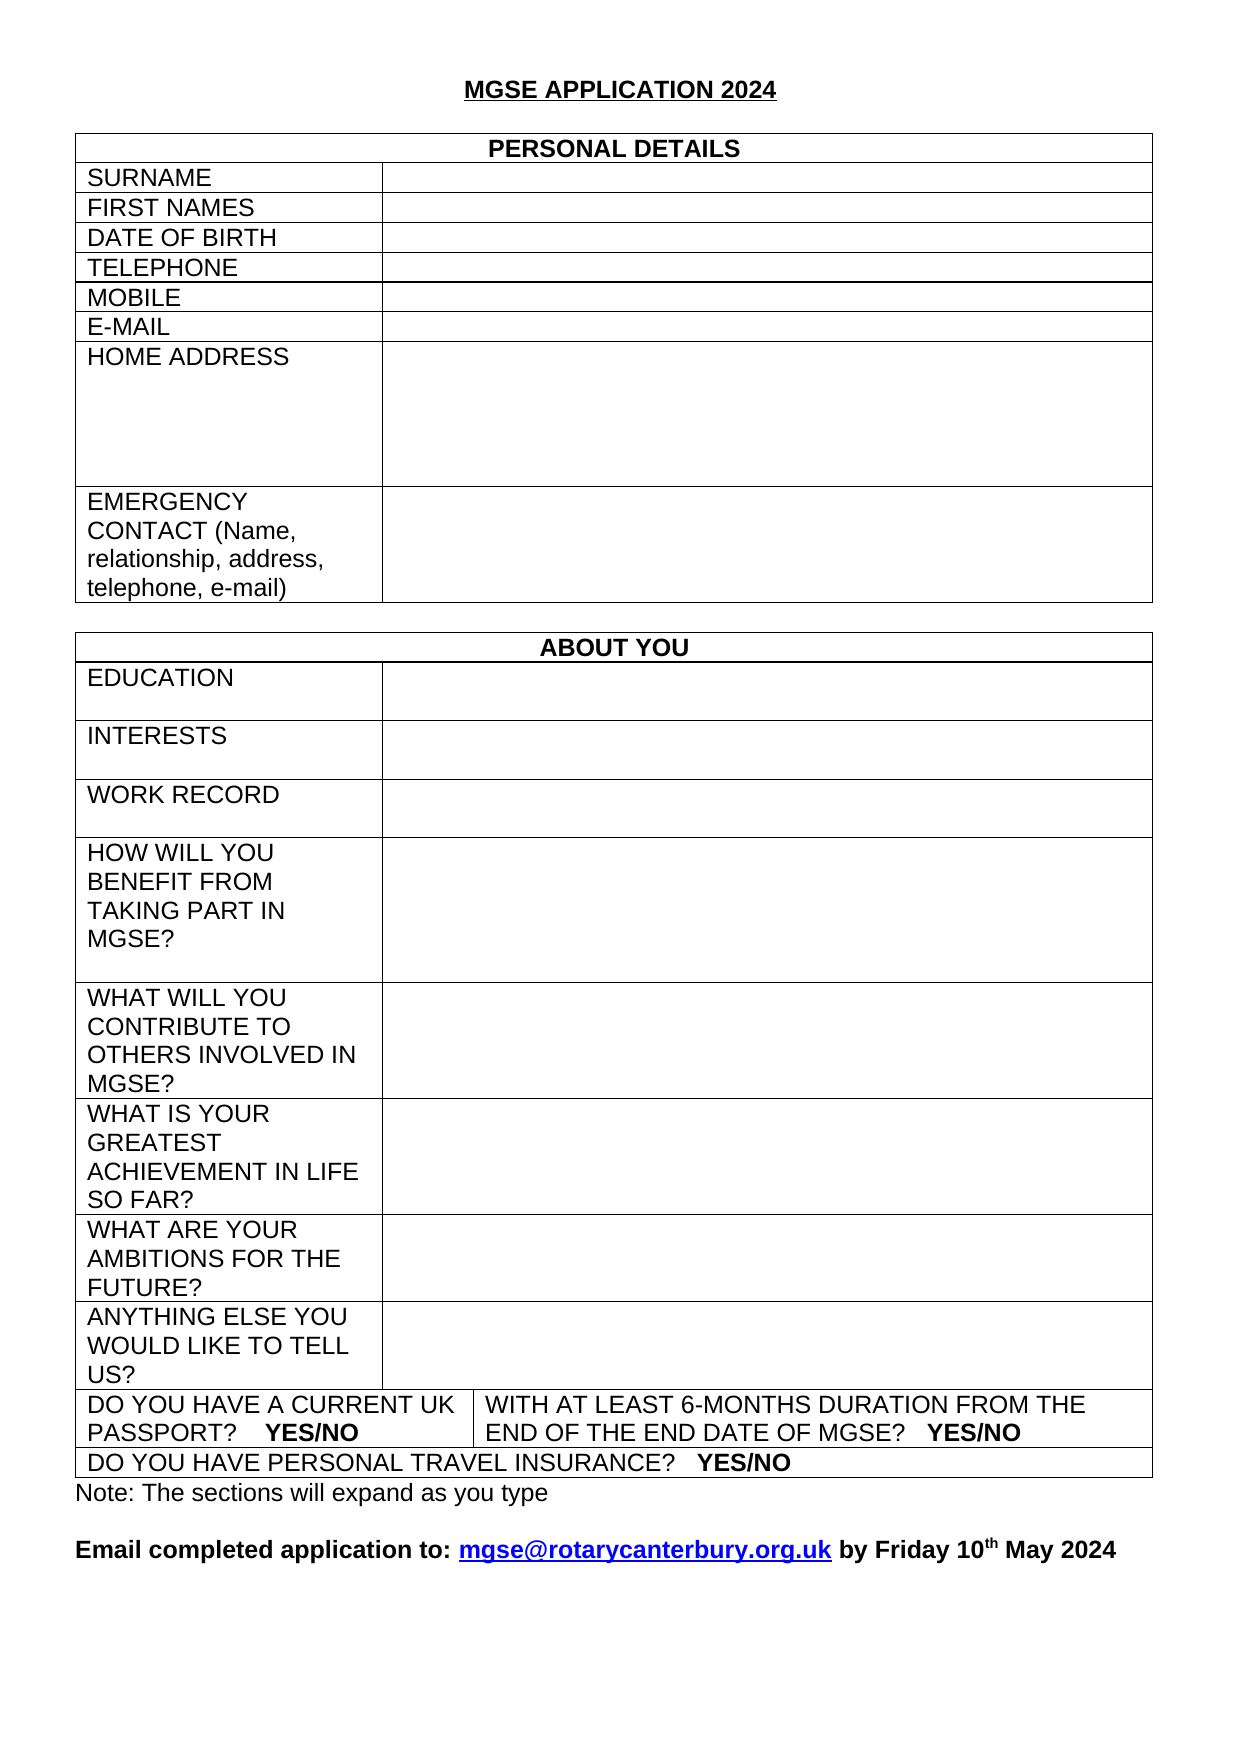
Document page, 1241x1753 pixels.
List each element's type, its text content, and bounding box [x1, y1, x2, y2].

table_header PERSONAL DETAILS [76, 134, 1152, 162]
table_cell E-MAIL [76, 312, 382, 341]
text MGSE APPLICATION 2024 [75, 75, 1165, 104]
table_cell [383, 223, 1152, 252]
table_cell [383, 721, 1152, 778]
table_cell [383, 342, 1152, 486]
table_cell [383, 163, 1152, 192]
table_header ABOUT YOU [76, 633, 1152, 661]
table_cell WHAT WILL YOU CONTRIBUTE TO OTHERS INVOLVED IN MGSE? [76, 983, 382, 1098]
text Note: The sections will expand as you type [75, 1478, 1165, 1507]
table_cell [383, 193, 1152, 222]
table_cell ANYTHING ELSE YOU WOULD LIKE TO TELL US? [76, 1302, 382, 1388]
table_cell INTERESTS [76, 721, 382, 778]
table_cell [383, 487, 1152, 602]
table_cell [383, 253, 1152, 281]
table_cell MOBILE [76, 283, 382, 311]
table_cell HOW WILL YOU BENEFIT FROM TAKING PART IN MGSE? [76, 838, 382, 982]
table_cell WHAT IS YOUR GREATEST ACHIEVEMENT IN LIFE SO FAR? [76, 1099, 382, 1214]
table_cell [383, 1302, 1152, 1388]
table_cell FIRST NAMES [76, 193, 382, 222]
table_cell SURNAME [76, 163, 382, 192]
table_cell [383, 1215, 1152, 1301]
table_cell [383, 983, 1152, 1098]
table_cell WITH AT LEAST 6-MONTHS DURATION FROM THE END OF THE END DATE OF MGSE? YES/NO [474, 1390, 1152, 1447]
table_cell [383, 663, 1152, 720]
table_cell [383, 312, 1152, 341]
table_cell EMERGENCY CONTACT (Name, relationship, address, telephone, e-mail) [76, 487, 382, 602]
table_cell [383, 283, 1152, 311]
text Email completed application to: mgse@rotarycanterbury.org.uk by Friday 10th May 2024 [75, 1535, 1165, 1564]
table_cell DO YOU HAVE PERSONAL TRAVEL INSURANCE? YES/NO [76, 1448, 1152, 1477]
table_cell DATE OF BIRTH [76, 223, 382, 252]
table_cell [383, 780, 1152, 837]
table_cell DO YOU HAVE A CURRENT UK PASSPORT? YES/NO [76, 1390, 473, 1447]
table_cell [383, 838, 1152, 982]
table_cell WORK RECORD [76, 780, 382, 837]
table_cell TELEPHONE [76, 253, 382, 281]
table_cell [383, 1099, 1152, 1214]
table_cell WHAT ARE YOUR AMBITIONS FOR THE FUTURE? [76, 1215, 382, 1301]
table_cell HOME ADDRESS [76, 342, 382, 486]
table_cell EDUCATION [76, 663, 382, 720]
